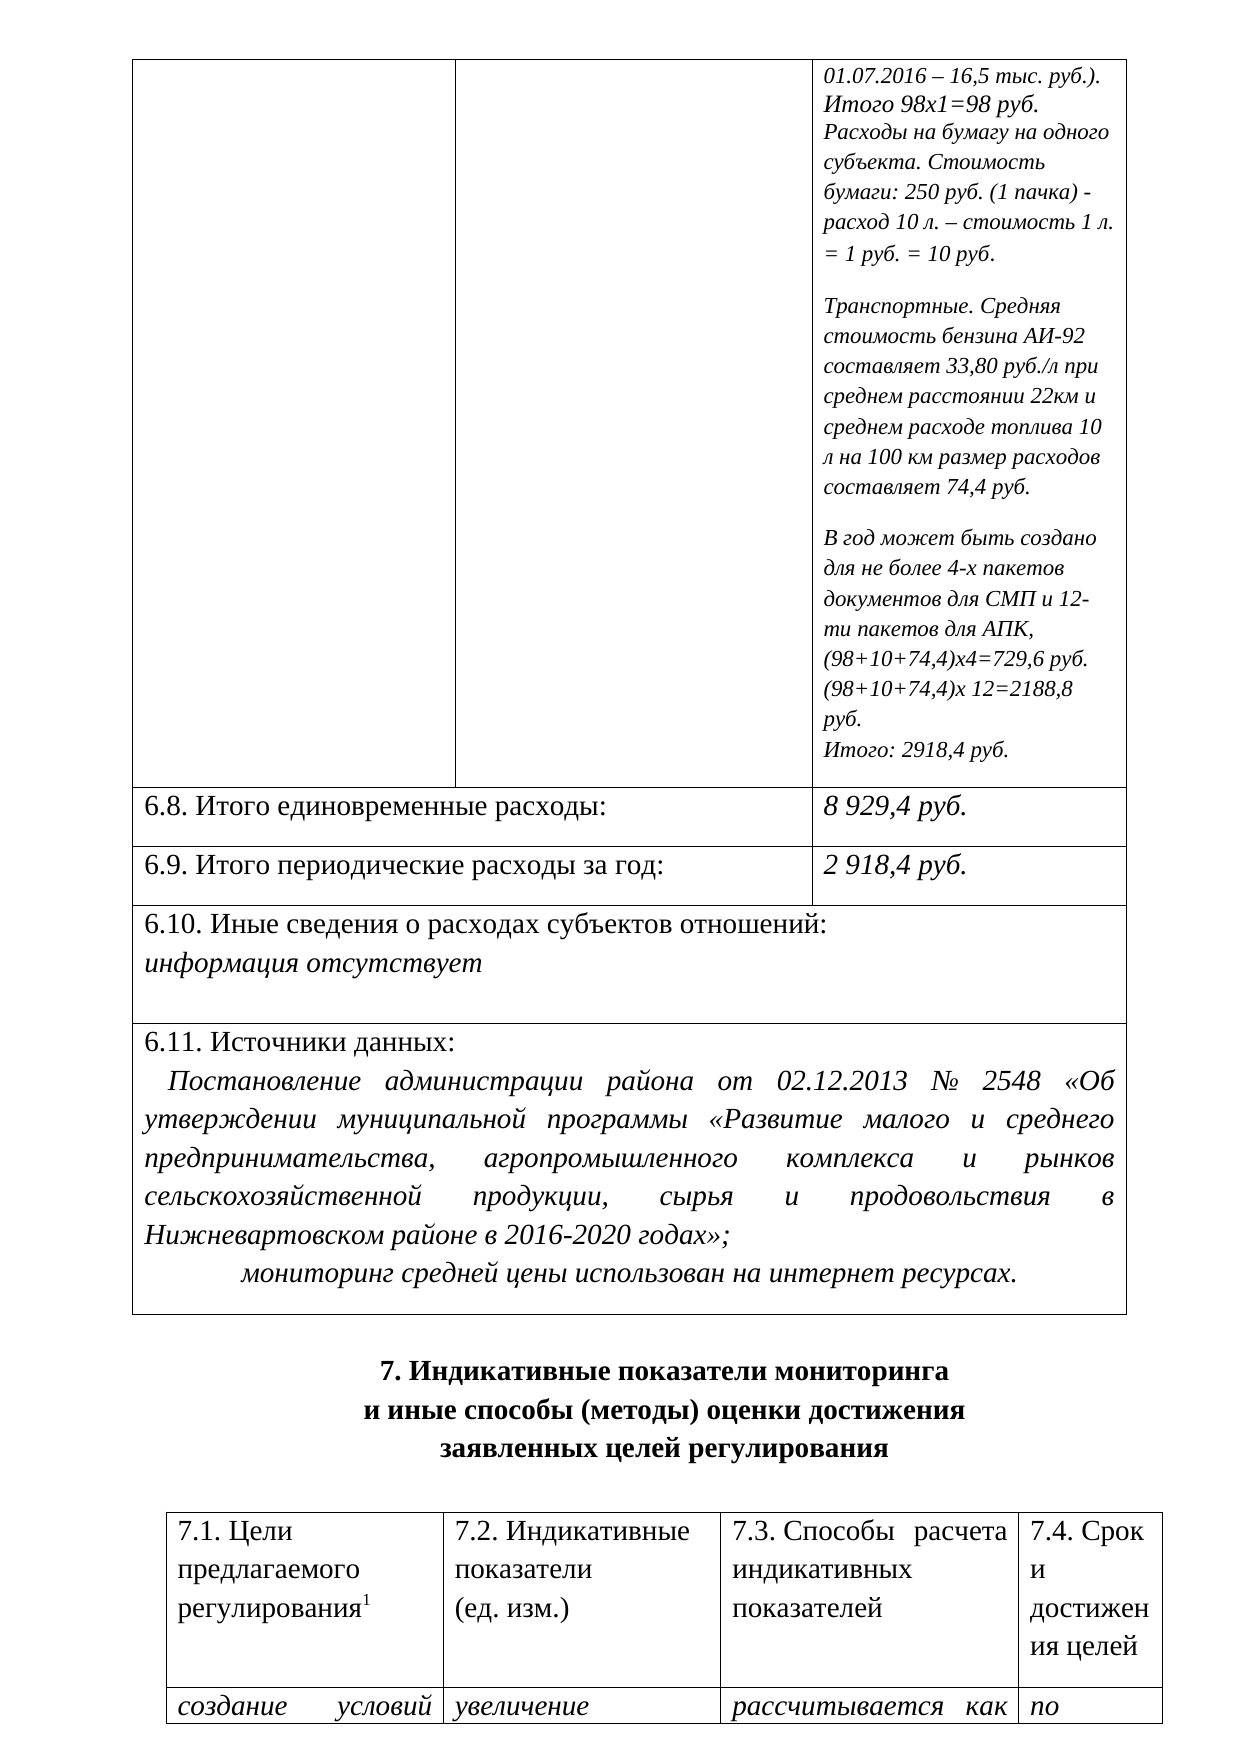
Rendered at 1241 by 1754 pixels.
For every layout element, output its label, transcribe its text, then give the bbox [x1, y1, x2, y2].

table_cell 8 929,4 руб. [813, 788, 1126, 846]
text 7. Индикативные показатели мониторинга [177, 1353, 1152, 1387]
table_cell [813, 60, 1126, 787]
table_header 7.3. Способы расчета индикативных показателей [721, 1513, 1018, 1687]
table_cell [721, 1688, 1018, 1723]
table_cell 6.8. Итого единовременные расходы: [133, 788, 812, 846]
table_cell 6.9. Итого периодические расходы за год: [133, 847, 812, 905]
table_cell 6.10. Иные сведения о расходах субъектов отношений: информация отсутствует [133, 906, 1126, 1023]
table_cell 6.11. Источники данных: Постановление администрации района от 02.12.2013 № 2548 «Об утверждении муниципальной программы «Развитие малого и среднего предпринимательства, агропромышленного комплекса и рынков сельскохозяйственной продукции, сырья и продовольствия в Нижневартовском районе в 2016-2020 годах»; мониторинг средней цены использован на интернет ресурсах. [133, 1024, 1126, 1314]
table_header 7.1. Цели предлагаемого регулирования1 [167, 1513, 443, 1687]
table_cell по итогам года [1019, 1688, 1162, 1723]
text и иные способы (методы) оценки достижения [177, 1392, 1152, 1425]
table_cell 2 918,4 руб. [813, 847, 1126, 905]
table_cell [167, 1688, 443, 1723]
text заявленных целей регулирования [177, 1430, 1152, 1464]
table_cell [444, 1688, 720, 1723]
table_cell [456, 60, 812, 787]
table_header 7.2. Индикативные показатели (ед. изм.) [444, 1513, 720, 1687]
table_header 7.4. Сроки достижения целей [1019, 1513, 1162, 1687]
